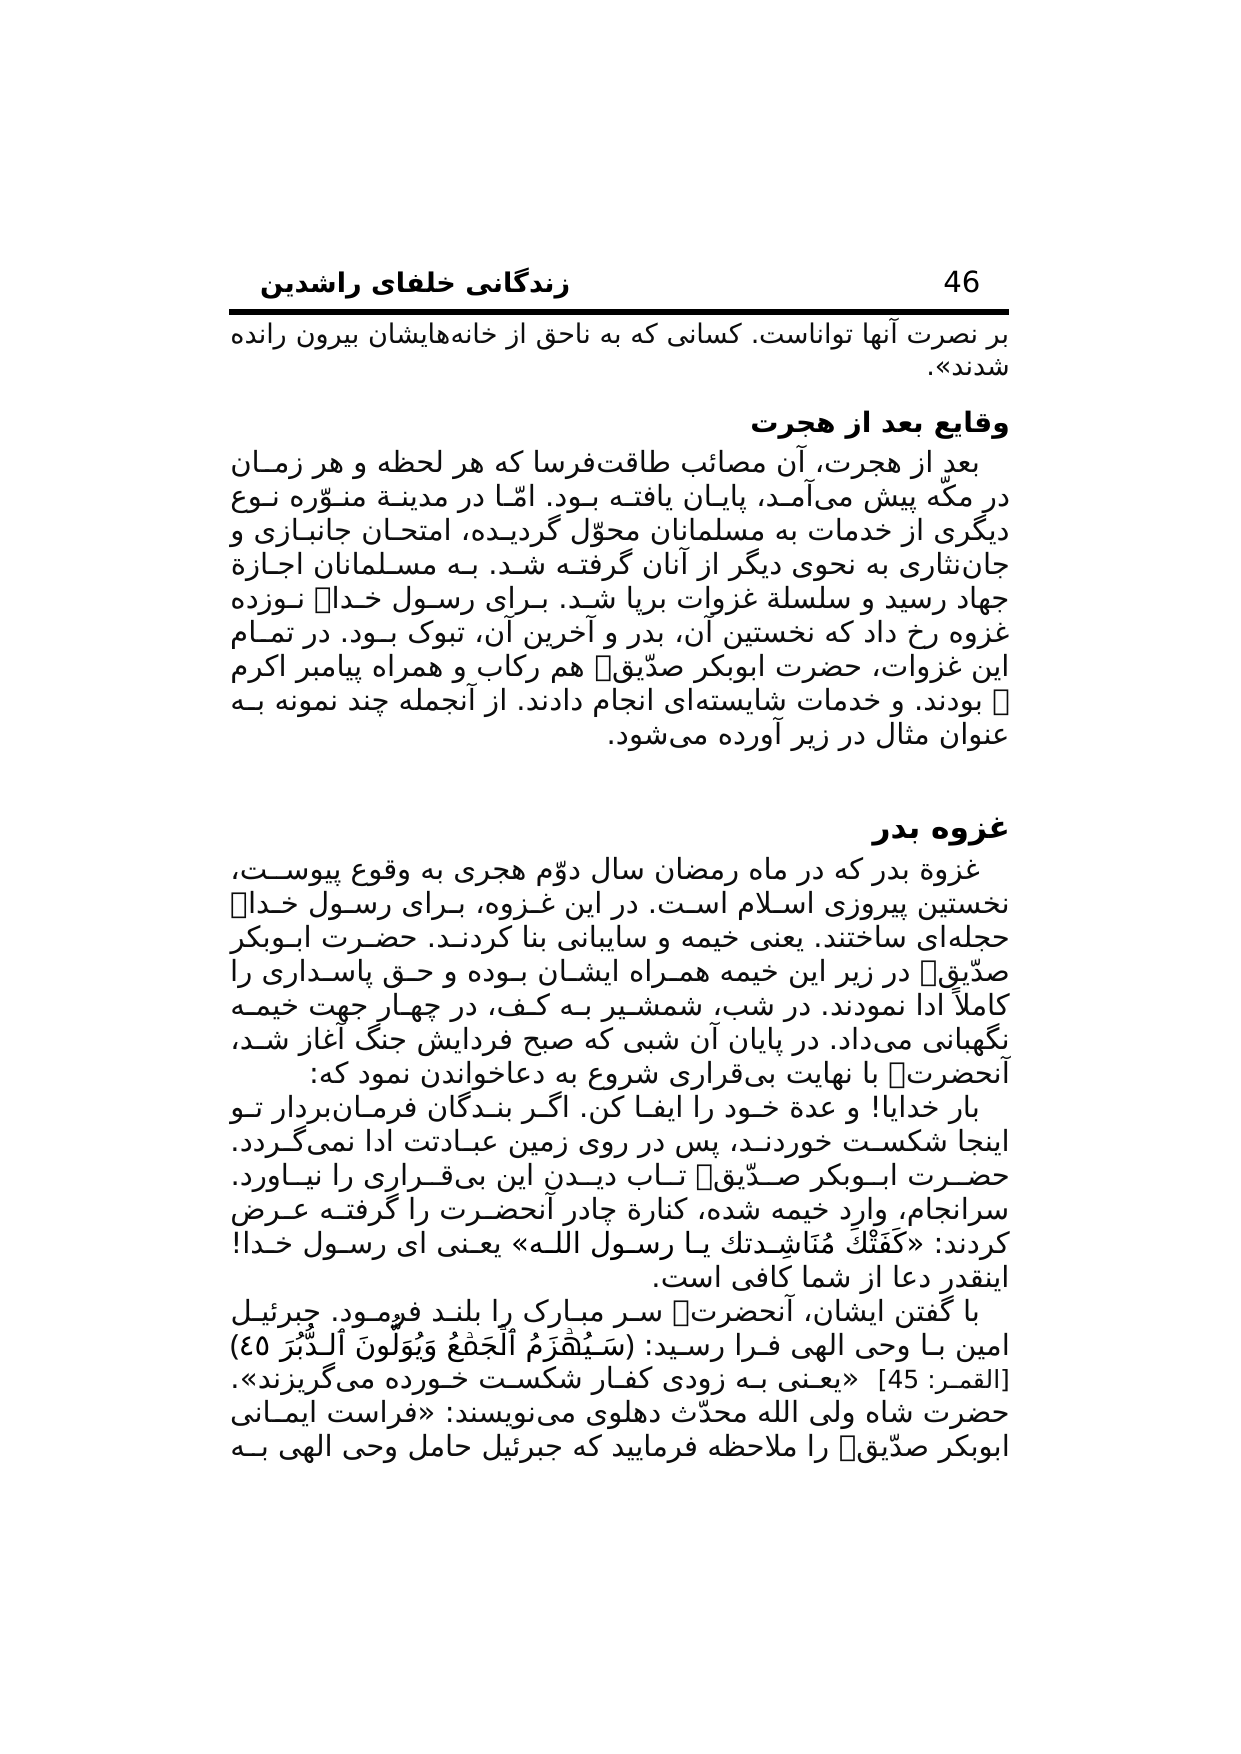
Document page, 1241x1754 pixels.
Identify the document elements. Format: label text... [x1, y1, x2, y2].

text بعد از هجرت، آن مصائب طاقت‌فرسا که هر لحظه و هر زمان در مکّه پیش می‌آمد، پایان یافته بود. امّا در مدینة منوّره نوع دیگری از خدمات به مسلمانان محوّل گردیده، امتحان جانبازی و جان‌نثاری به نحوی دیگر از آنان گرفته شد. به مسلمانان اجازة جهاد رسید و سلسلة غزوات برپا شد. برای رسول خدا نوزده غزوه رخ داد که نخستین آن، بدر و آخرین آن، تبوک بود. در تمام این غزوات، حضرت ابوبکر صدّیق هم رکاب و همراه پیامبر اکرم بودند. و خدمات شایسته‌ای انجام دادند. از آنجمله چند نمونه به عنوان مثال در زیر آورده می‌شود. [230, 446, 1010, 751]
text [230, 1294, 1010, 1464]
text غزوة بدر که در ماه رمضان سال دوّم هجری به وقوع پیوست، نخستین پیروزی اسلام است. در این غزوه، برای رسول خدا حجله‌ای ساختند. یعنی خیمه و سایبانی بنا کردند. حضرت ابوبکر صدّیق در زیر این خیمه همراه ایشان بوده و حق پاسداری را کاملاً ادا نمودند. در شب، شمشیر به کف، در چهار جهت خیمه نگهبانی می‌داد. در پایان آن شبی که صبح فردایش جنگ آغاز شد، آنحضرت با نهایت بی‌قراری شروع به دعاخواندن نمود که: [230, 852, 1010, 1090]
text بار خدایا! و عدة خود را ایفا کن. اگر بندگان فرمان‌بردار تو اینجا شکست خوردند، پس در روی زمین عبادتت ادا نمی‌گردد. حضرت ابوبکر صدّیق تاب دیدن این بی‌قراری را نیاورد. سرانجام، وارد خیمه شده، کنارة چادر آنحضرت را گرفته عرض کردند: «كَفَتْكَ مُنَاشِدتك يا رسول الله» یعنی ای رسول خدا! اینقدر دعا از شما کافی است. [230, 1090, 1010, 1294]
text وقایع بعد از هجرت [230, 407, 1010, 439]
text غزوه بدر [230, 810, 1010, 846]
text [230, 318, 1010, 382]
